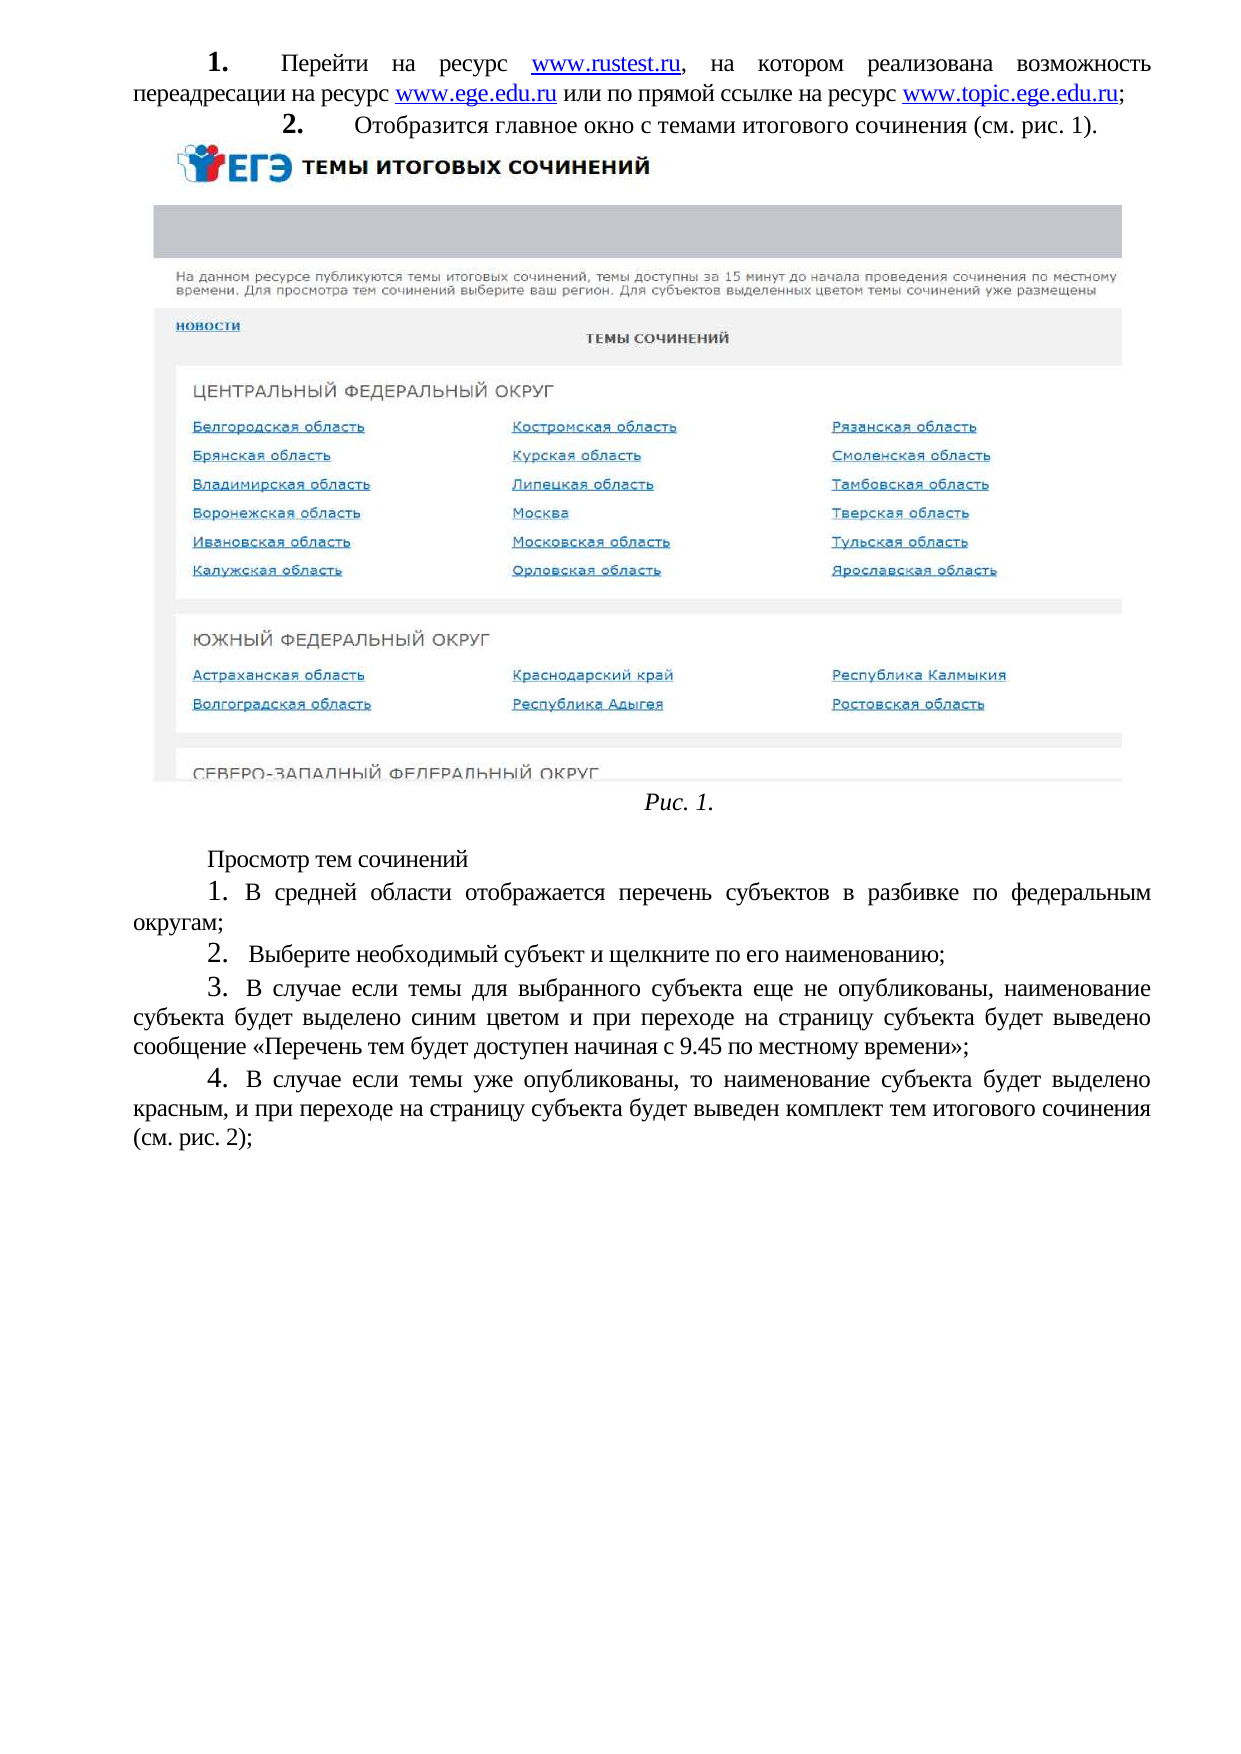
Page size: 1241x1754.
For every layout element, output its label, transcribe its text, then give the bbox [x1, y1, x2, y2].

list В средней области отображается перечень субъектов в разбивке по федеральным округам; [133, 873, 1152, 935]
text Рис. 1. [133, 787, 1152, 816]
picture [132, 140, 1152, 787]
list В случае если темы для выбранного субъекта еще не опубликованы, наименование субъекта будет выделено синим цветом и при переходе на страницу субъекта будет выведено сообщение «Перечень тем будет доступен начиная с 9.45 по местному времени»; [133, 969, 1152, 1060]
list Отобразится главное окно с темами итогового сочинения (см. рис. 1). [208, 107, 1152, 140]
list В случае если темы уже опубликованы, то наименование субъекта будет выделено красным, и при переходе на страницу субъекта будет выведен комплект тем итогового сочинения (см. рис. 2); [133, 1060, 1152, 1151]
text Просмотр тем сочинений [133, 844, 1152, 873]
list Перейти на ресурс www.rustest.ru, на котором реализована возможность переадресации на ресурс www.ege.edu.ru или по прямой ссылке на ресурс www.topic.ege.edu.ru; [133, 44, 1152, 107]
list Выберите необходимый субъект и щелкните по его наименованию; [133, 935, 1152, 969]
